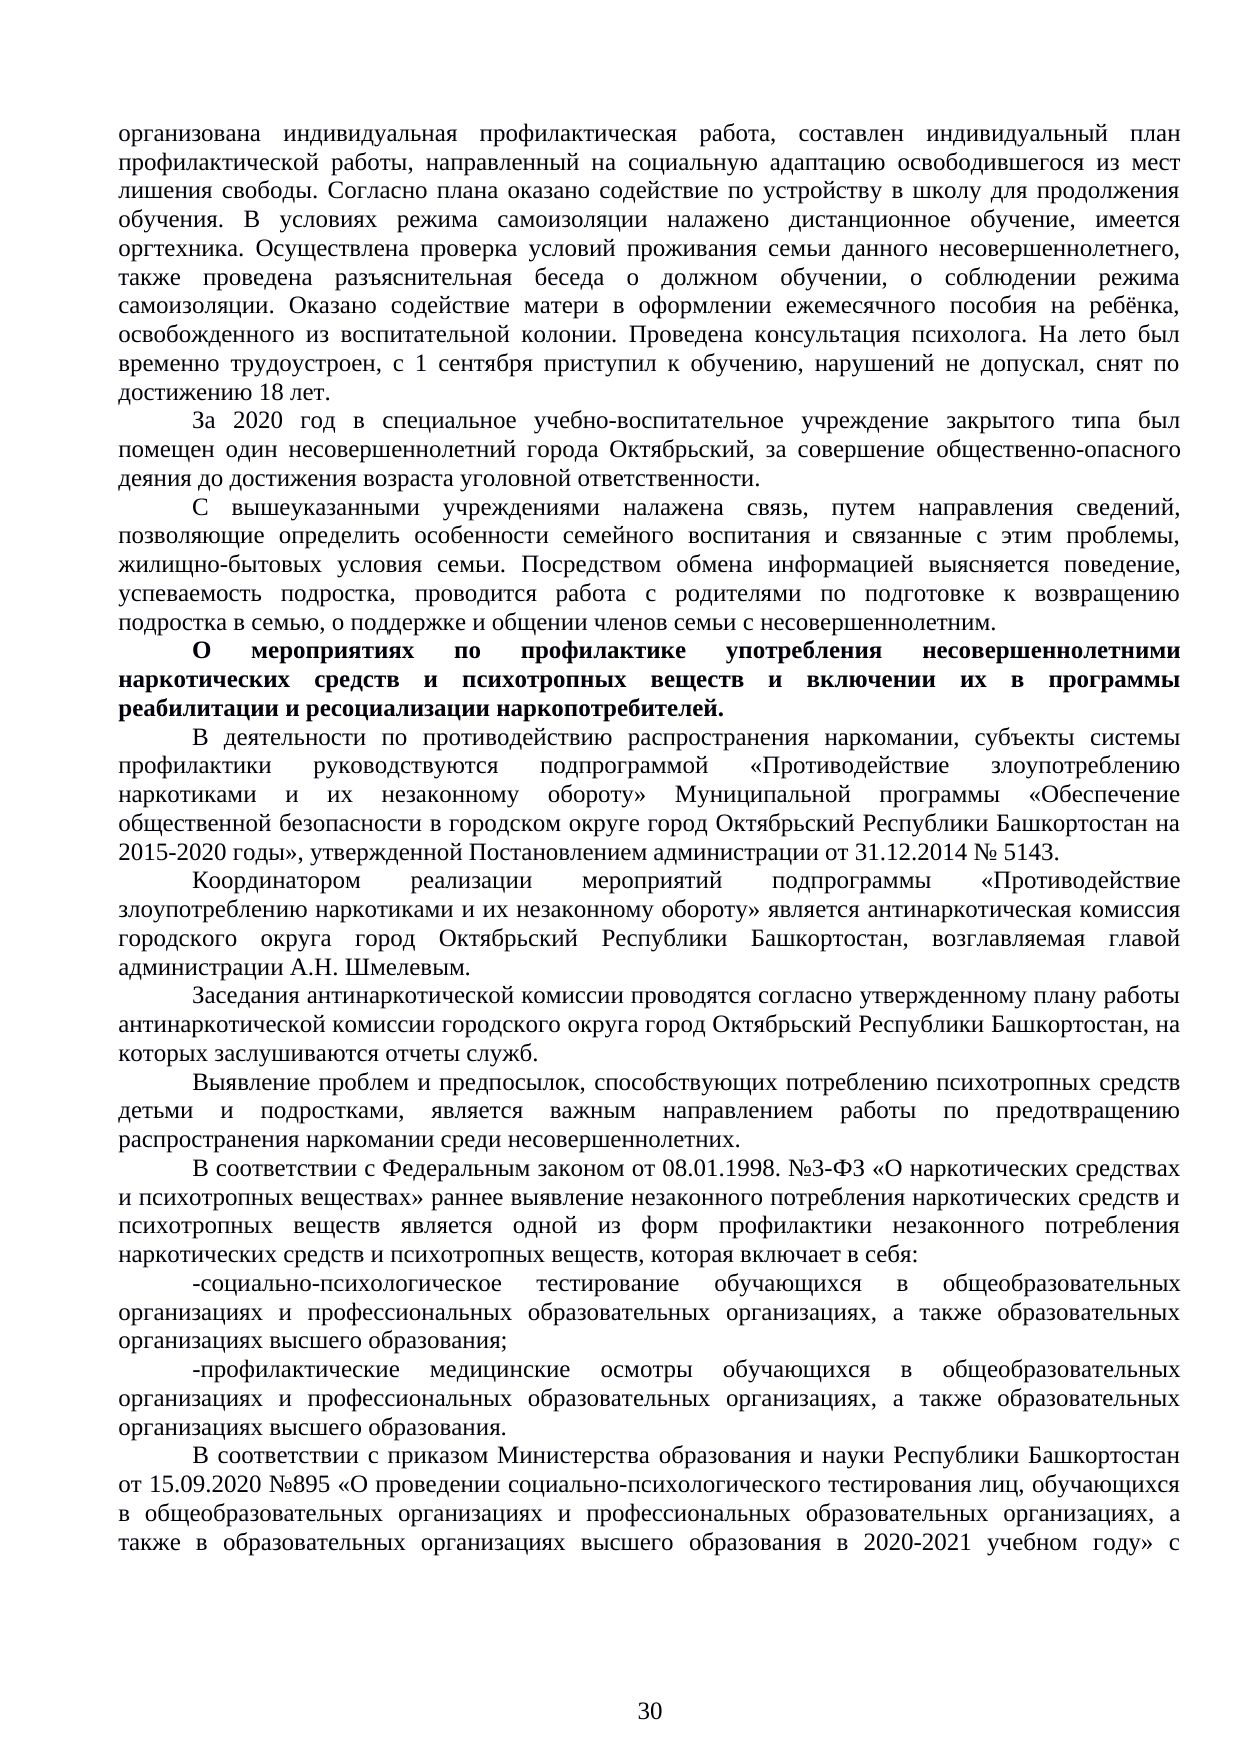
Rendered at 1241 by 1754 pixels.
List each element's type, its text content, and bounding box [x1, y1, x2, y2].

text -профилактические медицинские осмотры обучающихся в общеобразовательных организациях и профессиональных образовательных организациях, а также образовательных организациях высшего образования. [118, 1354, 1181, 1441]
text О мероприятиях по профилактике употребления несовершеннолетними наркотических средств и психотропных веществ и включении их в программы реабилитации и ресоциализации наркопотребителей. [118, 636, 1181, 722]
text Выявление проблем и предпосылок, способствующих потреблению психотропных средств детьми и подростками, является важным направлением работы по предотвращению распространения наркомании среди несовершеннолетних. [118, 1067, 1181, 1153]
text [118, 1441, 1181, 1620]
text С вышеуказанными учреждениями налажена связь, путем направления сведений, позволяющие определить особенности семейного воспитания и связанные с этим проблемы, жилищно-бытовых условия семьи. Посредством обмена информацией выясняется поведение, успеваемость подростка, проводится работа с родителями по подготовке к возвращению подростка в семью, о поддержке и общении членов семьи с несовершеннолетним. [118, 549, 1181, 636]
text В соответствии с Федеральным законом от 08.01.1998. №3-ФЗ «О наркотических средствах и психотропных веществах» раннее выявление незаконного потребления наркотических средств и психотропных веществ является одной из форм профилактики незаконного потребления наркотических средств и психотропных веществ, которая включает в себя: [118, 1153, 1181, 1268]
text С вышеуказанными учреждениями налажена связь, путем направления сведений, позволяющие определить особенности семейного воспитания и связанные с этим проблемы, жилищно-бытовых условия семьи. Посредством обмена информацией выясняется поведение, успеваемость подростка, проводится работа с родителями по подготовке к возвращению подростка в семью, о поддержке и общении членов семьи с несовершеннолетним. [118, 492, 1181, 521]
text -социально-психологическое тестирование обучающихся в общеобразовательных организациях и профессиональных образовательных организациях, а также образовательных организациях высшего образования; [118, 1268, 1181, 1354]
text За 2020 год в специальное учебно-воспитательное учреждение закрытого типа был помещен один несовершеннолетний города Октябрьский, за совершение общественно-опасного деяния до достижения возраста уголовной ответственности. [118, 406, 1181, 492]
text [118, 118, 1181, 406]
text В деятельности по противодействию распространения наркомании, субъекты системы профилактики руководствуются подпрограммой «Противодействие злоупотреблению наркотиками и их незаконному обороту» Муниципальной программы «Обеспечение общественной безопасности в городском округе город Октябрьский Республики Башкортостан на 2015-2020 годы», утвержденной Постановлением администрации от 31.12.2014 № 5143. [118, 722, 1181, 866]
text Заседания антинаркотической комиссии проводятся согласно утвержденному плану работы антинаркотической комиссии городского округа город Октябрьский Республики Башкортостан, на которых заслушиваются отчеты служб. [118, 981, 1181, 1067]
text Координатором реализации мероприятий подпрограммы «Противодействие злоупотреблению наркотиками и их незаконному обороту» является антинаркотическая комиссия городского округа город Октябрьский Республики Башкортостан, возглавляемая главой администрации А.Н. Шмелевым. [118, 866, 1181, 981]
